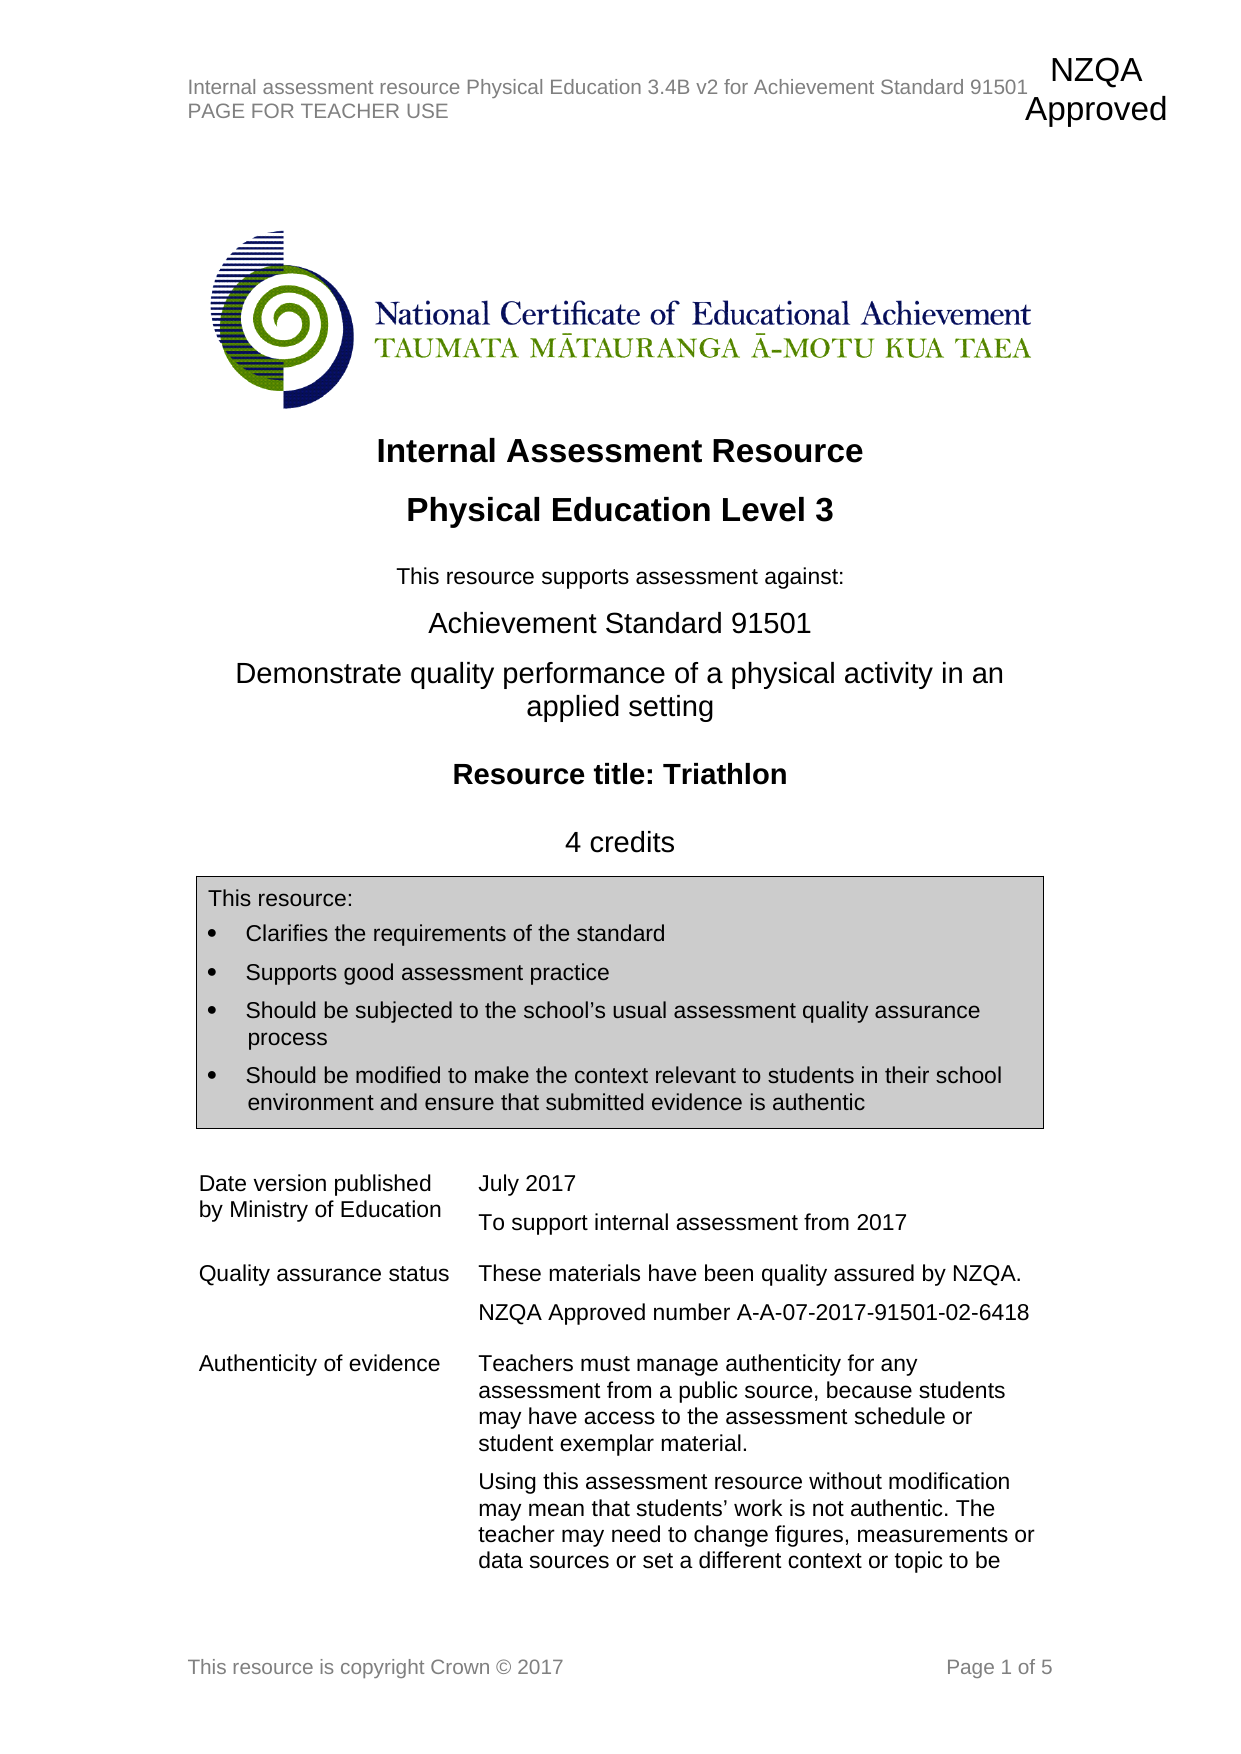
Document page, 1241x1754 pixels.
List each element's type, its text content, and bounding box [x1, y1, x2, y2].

table_header Date version published by Ministry of Education [187, 1158, 467, 1248]
table_cell 4 credits [197, 809, 1043, 876]
picture [209, 230, 1032, 410]
subtitle Physical Education Level 3 [187, 490, 1053, 528]
table_header This resource supports assessment against: Achievement Standard 91501 Demonstrate quality performance of a physical activity in an applied setting [197, 550, 1043, 740]
table_header July 2017 To support internal assessment from 2017 [467, 1158, 1053, 1248]
table_cell Quality assurance status [187, 1248, 467, 1338]
table_cell These materials have been quality assured by NZQA. NZQA Approved number A-A-07-2017-91501-02-6418 [467, 1248, 1053, 1338]
table_cell Resource title: Triathlon [197, 741, 1043, 808]
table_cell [467, 1338, 1053, 1574]
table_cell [187, 1338, 467, 1574]
subtitle Internal Assessment Resource [187, 431, 1053, 469]
table_cell This resource: Clarifies the requirements of the standard Supports good assessment practice Should be subjected to the school’s usual assessment quality assurance process Should be modified to make the context relevant to students in their school environment and ensure that submitted evidence is authentic [197, 877, 1043, 1128]
